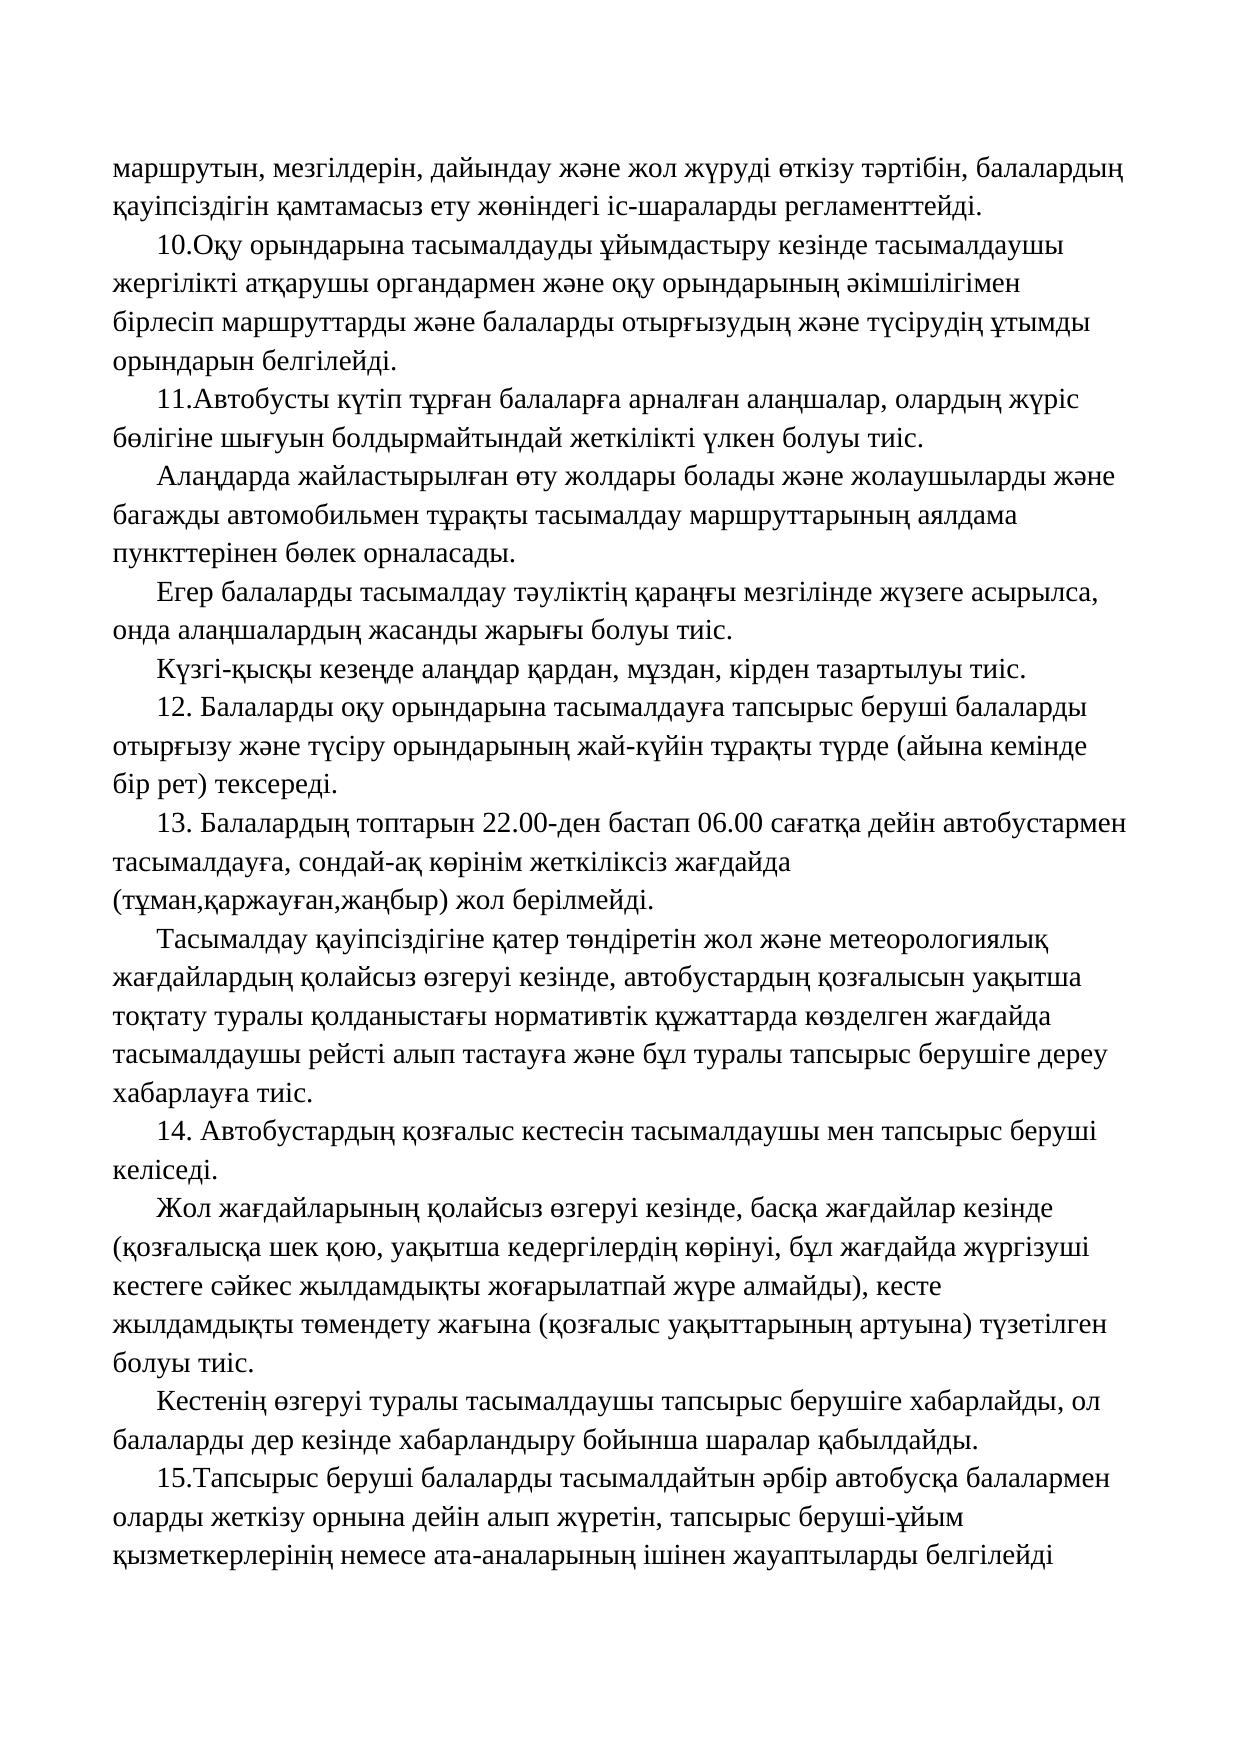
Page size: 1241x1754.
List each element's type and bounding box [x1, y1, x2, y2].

text [112, 150, 1128, 1571]
